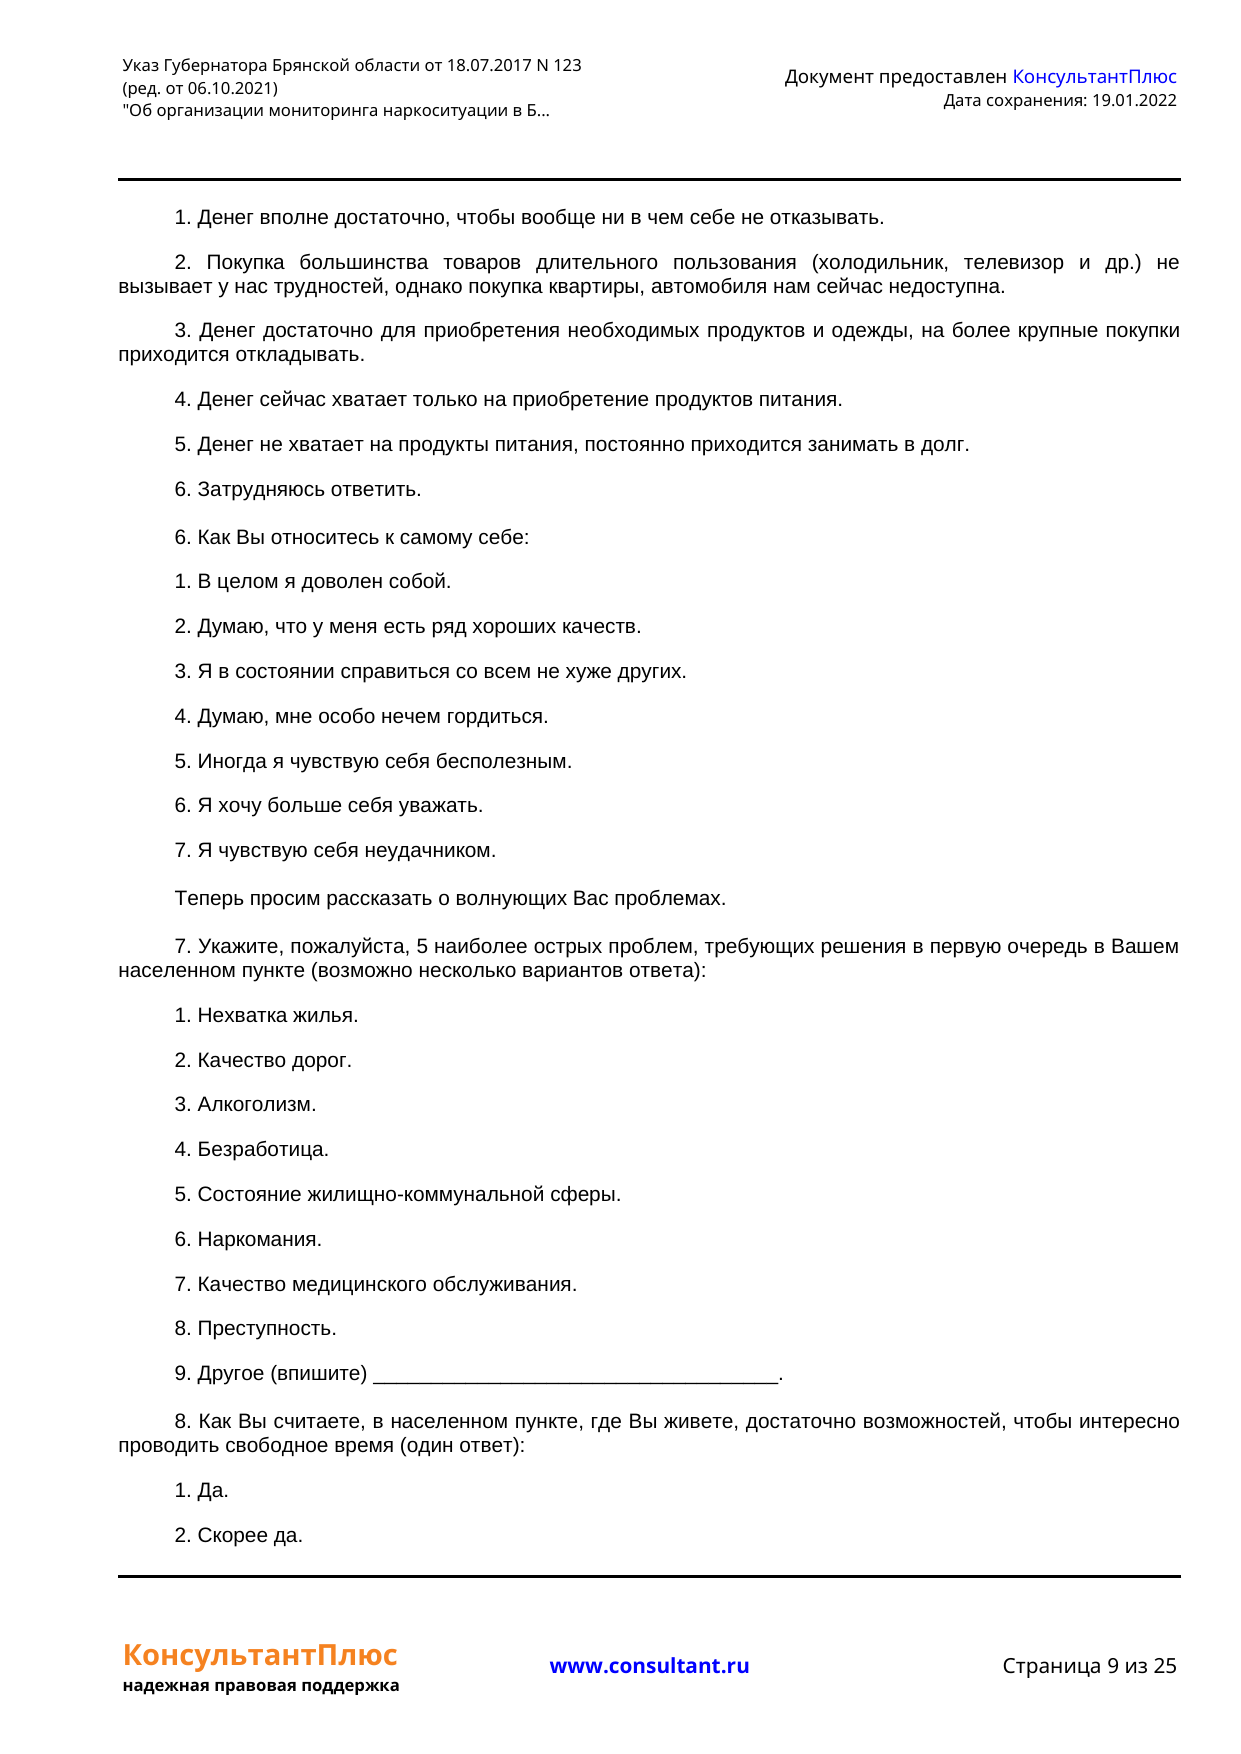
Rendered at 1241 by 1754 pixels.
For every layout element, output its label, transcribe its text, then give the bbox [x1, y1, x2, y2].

text 1. Денег вполне достаточно, чтобы вообще ни в чем себе не отказывать. [118, 205, 1181, 229]
text Теперь просим рассказать о волнующих Вас проблемах. [118, 886, 1181, 910]
text 6. Затрудняюсь ответить. [118, 477, 1181, 501]
text 4. Денег сейчас хватает только на приобретение продуктов питания. [118, 387, 1181, 411]
text 5. Состояние жилищно-коммунальной сферы. [118, 1182, 1181, 1206]
text 4. Безработица. [118, 1137, 1181, 1161]
text 1. В целом я доволен собой. [118, 569, 1181, 593]
text 4. Думаю, мне особо нечем гордиться. [118, 704, 1181, 728]
text 6. Как Вы относитесь к самому себе: [118, 524, 1181, 548]
text 2. Думаю, что у меня есть ряд хороших качеств. [118, 614, 1181, 638]
text 9. Другое (впишите) ___________________________________. [118, 1361, 1181, 1385]
text 7. Укажите, пожалуйста, 5 наиболее острых проблем, требующих решения в первую очередь в Вашем населенном пункте (возможно несколько вариантов ответа): [118, 934, 1181, 982]
text 5. Денег не хватает на продукты питания, постоянно приходится занимать в долг. [118, 432, 1181, 456]
text 1. Да. [118, 1478, 1181, 1502]
text 2. Качество дорог. [118, 1047, 1181, 1071]
text 3. Денег достаточно для приобретения необходимых продуктов и одежды, на более крупные покупки приходится откладывать. [118, 318, 1181, 366]
text 1. Нехватка жилья. [118, 1003, 1181, 1027]
text 2. Покупка большинства товаров длительного пользования (холодильник, телевизор и др.) не вызывает у нас трудностей, однако покупка квартиры, автомобиля нам сейчас недоступна. [118, 249, 1181, 297]
text 2. Скорее да. [118, 1522, 1181, 1546]
text 3. Алкоголизм. [118, 1092, 1181, 1116]
text 3. Я в состоянии справиться со всем не хуже других. [118, 659, 1181, 683]
text 7. Качество медицинского обслуживания. [118, 1271, 1181, 1295]
text 6. Наркомания. [118, 1227, 1181, 1251]
text 8. Как Вы считаете, в населенном пункте, где Вы живете, достаточно возможностей, чтобы интересно проводить свободное время (один ответ): [118, 1409, 1181, 1457]
text 8. Преступность. [118, 1316, 1181, 1340]
text 6. Я хочу больше себя уважать. [118, 793, 1181, 817]
text 7. Я чувствую себя неудачником. [118, 838, 1181, 862]
text 5. Иногда я чувствую себя бесполезным. [118, 748, 1181, 772]
